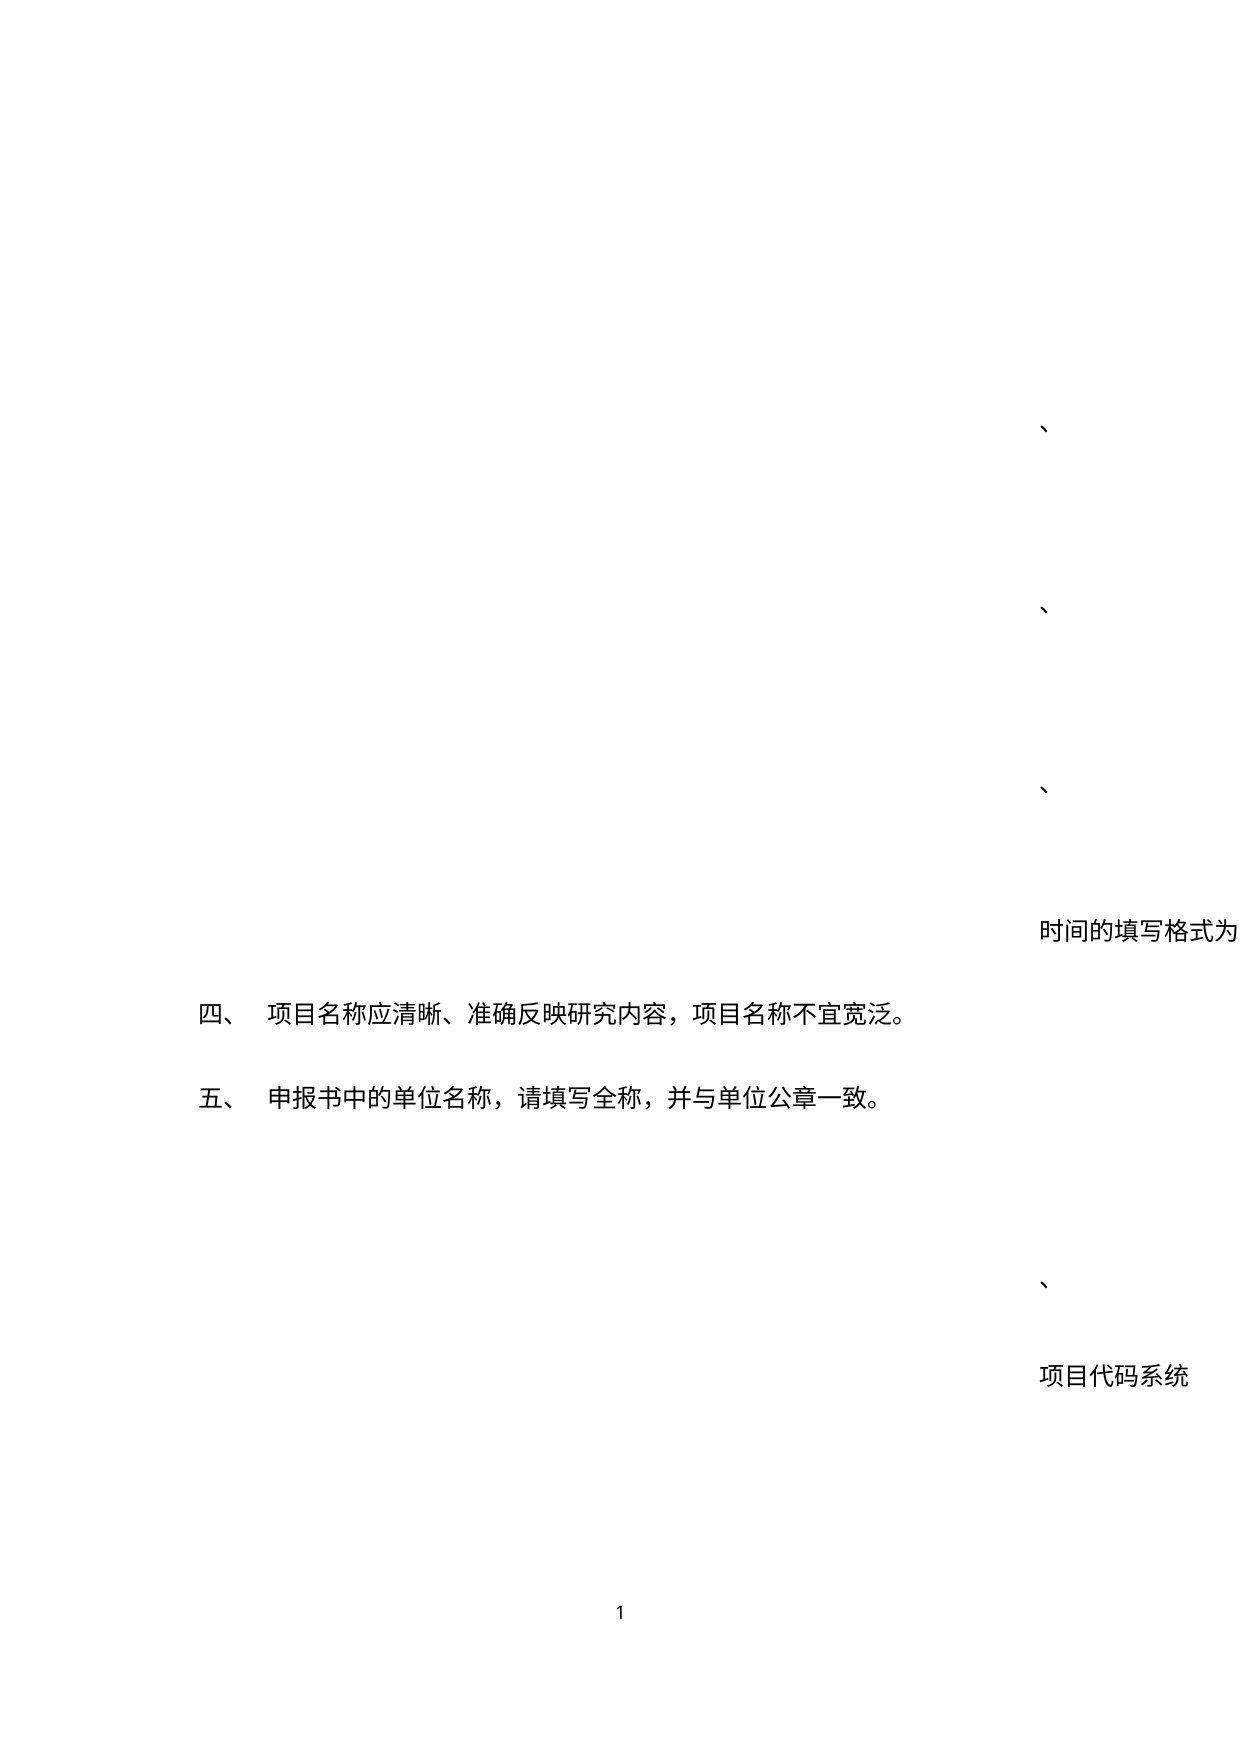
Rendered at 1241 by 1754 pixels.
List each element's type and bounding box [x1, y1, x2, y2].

table_header [188, 160, 1053, 1490]
